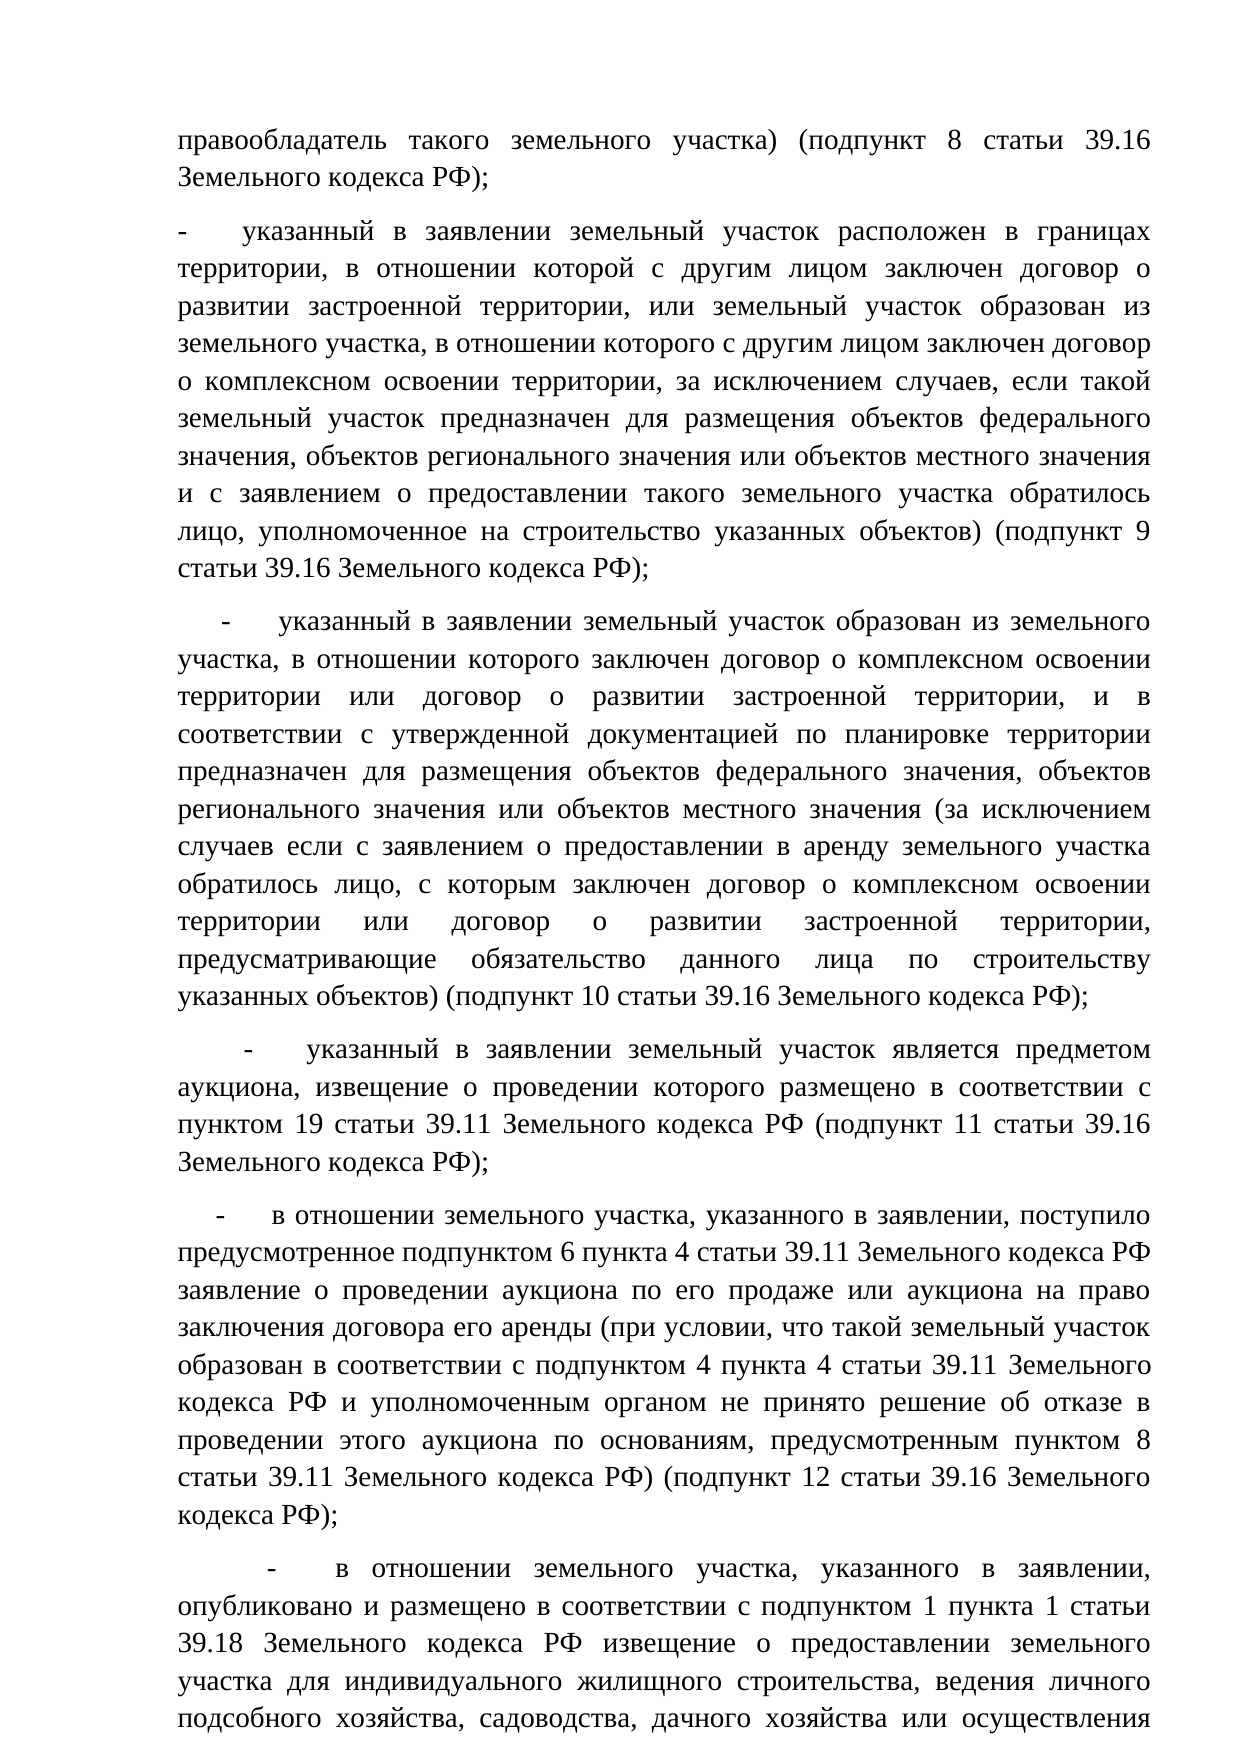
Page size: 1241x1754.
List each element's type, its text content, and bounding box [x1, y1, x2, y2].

text - указанный в заявлении земельный участок образован из земельного участка, в отношении которого заключен договор о комплексном освоении территории или договор о развитии застроенной территории, и в соответствии с утвержденной документацией по планировке территории предназначен для размещения объектов федерального значения, объектов регионального значения или объектов местного значения (за исключением случаев если с заявлением о предоставлении в аренду земельного участка обратилось лицо, с которым заключен договор о комплексном освоении территории или договор о развитии застроенной территории, предусматривающие обязательство данного лица по строительству указанных объектов) (подпункт 10 статьи 39.16 Земельного кодекса РФ); [177, 599, 1152, 1012]
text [177, 118, 1152, 193]
text - указанный в заявлении земельный участок расположен в границах территории, в отношении которой с другим лицом заключен договор о развитии застроенной территории, или земельный участок образован из земельного участка, в отношении которого с другим лицом заключен договор о комплексном освоении территории, за исключением случаев, если такой земельный участок предназначен для размещения объектов федерального значения, объектов регионального значения или объектов местного значения и с заявлением о предоставлении такого земельного участка обратилось лицо, уполномоченное на строительство указанных объектов) (подпункт 9 статьи 39.16 Земельного кодекса РФ); [177, 209, 1152, 584]
text - указанный в заявлении земельный участок является предметом аукциона, извещение о проведении которого размещено в соответствии с пунктом 19 статьи 39.11 Земельного кодекса РФ (подпункт 11 статьи 39.16 Земельного кодекса РФ); [177, 1027, 1152, 1177]
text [177, 1546, 1152, 1734]
text - в отношении земельного участка, указанного в заявлении, поступило предусмотренное подпунктом 6 пункта 4 статьи 39.11 Земельного кодекса РФ заявление о проведении аукциона по его продаже или аукциона на право заключения договора его аренды (при условии, что такой земельный участок образован в соответствии с подпунктом 4 пункта 4 статьи 39.11 Земельного кодекса РФ и уполномоченным органом не принято решение об отказе в проведении этого аукциона по основаниям, предусмотренным пунктом 8 статьи 39.11 Земельного кодекса РФ) (подпункт 12 статьи 39.16 Земельного кодекса РФ); [177, 1193, 1152, 1531]
